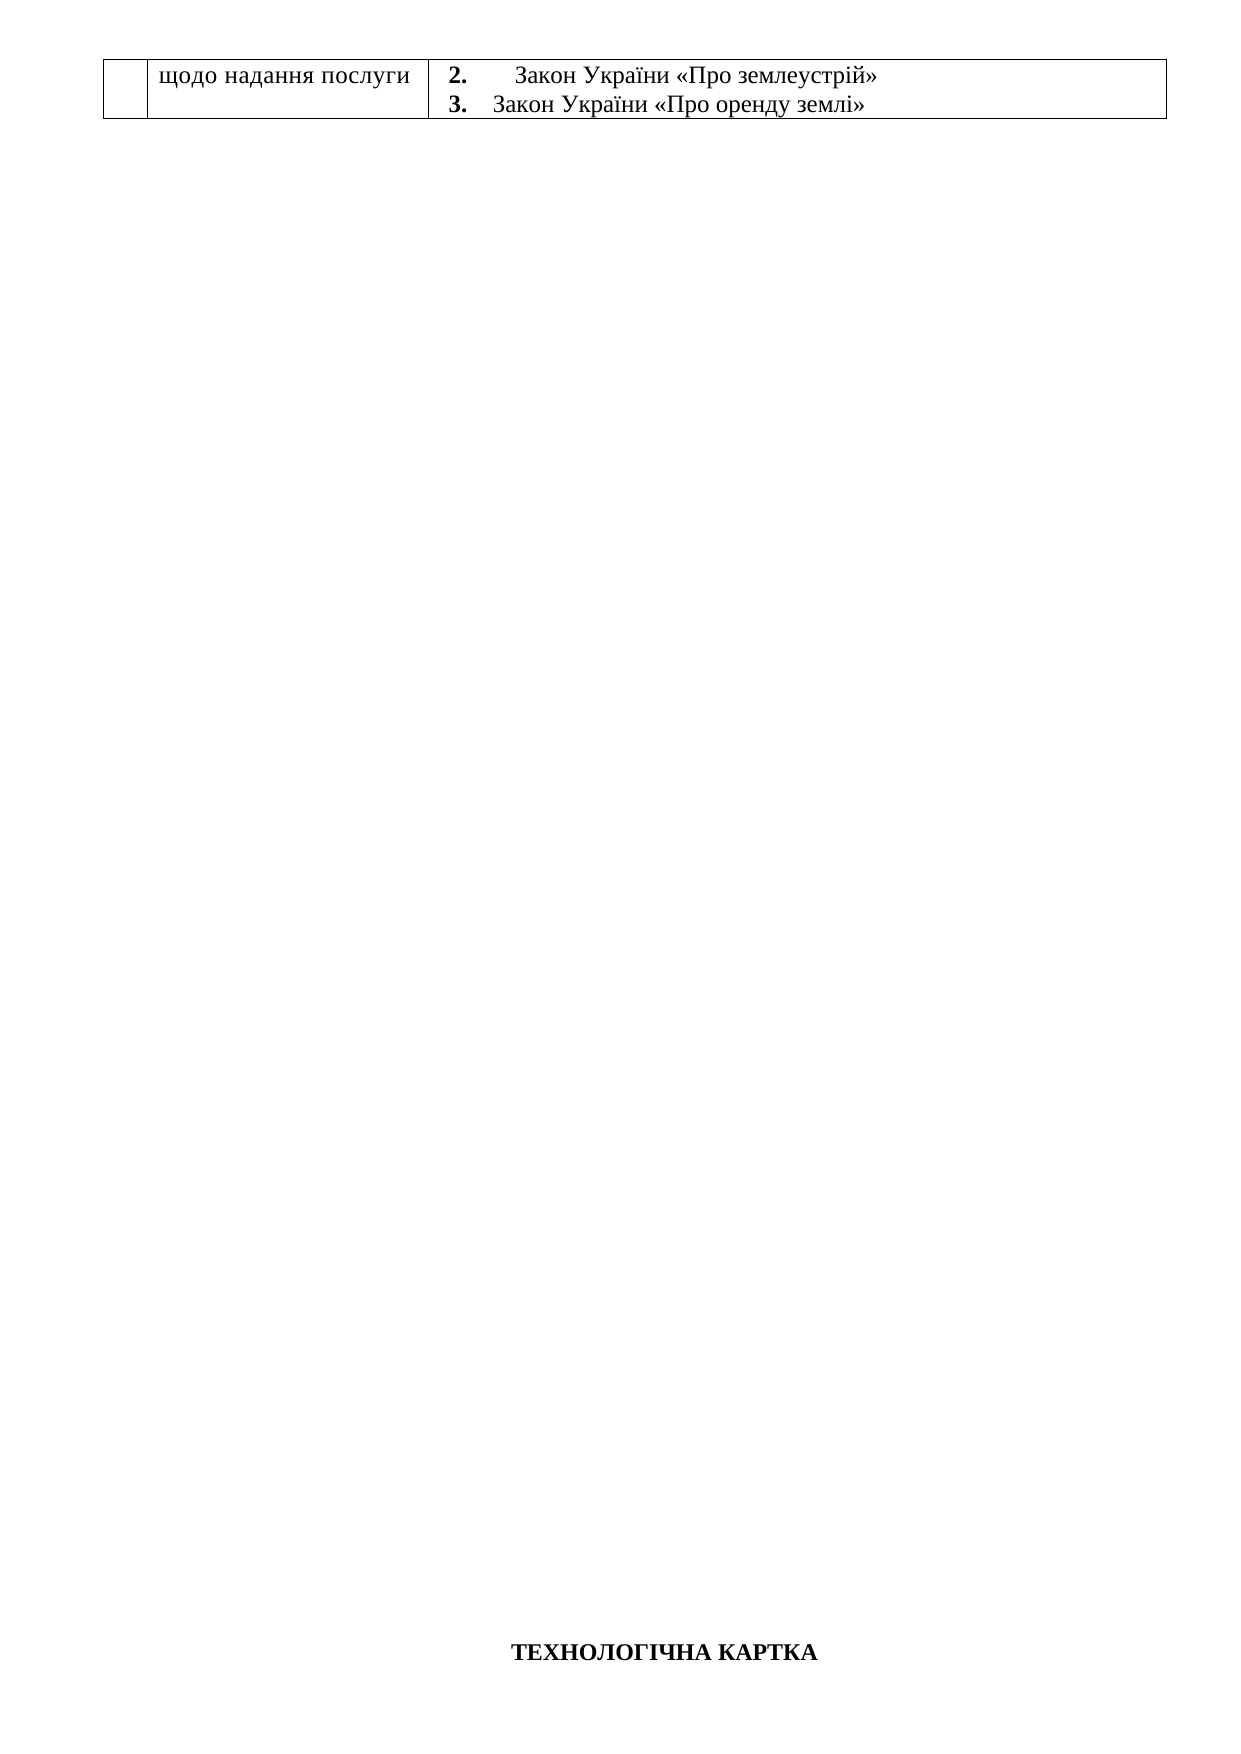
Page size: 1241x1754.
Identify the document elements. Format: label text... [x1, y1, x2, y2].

text ТЕХНОЛОГІЧНА КАРТКА [177, 1638, 1152, 1665]
table_cell 7. [104, 60, 147, 118]
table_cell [148, 60, 428, 118]
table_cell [429, 60, 1166, 118]
